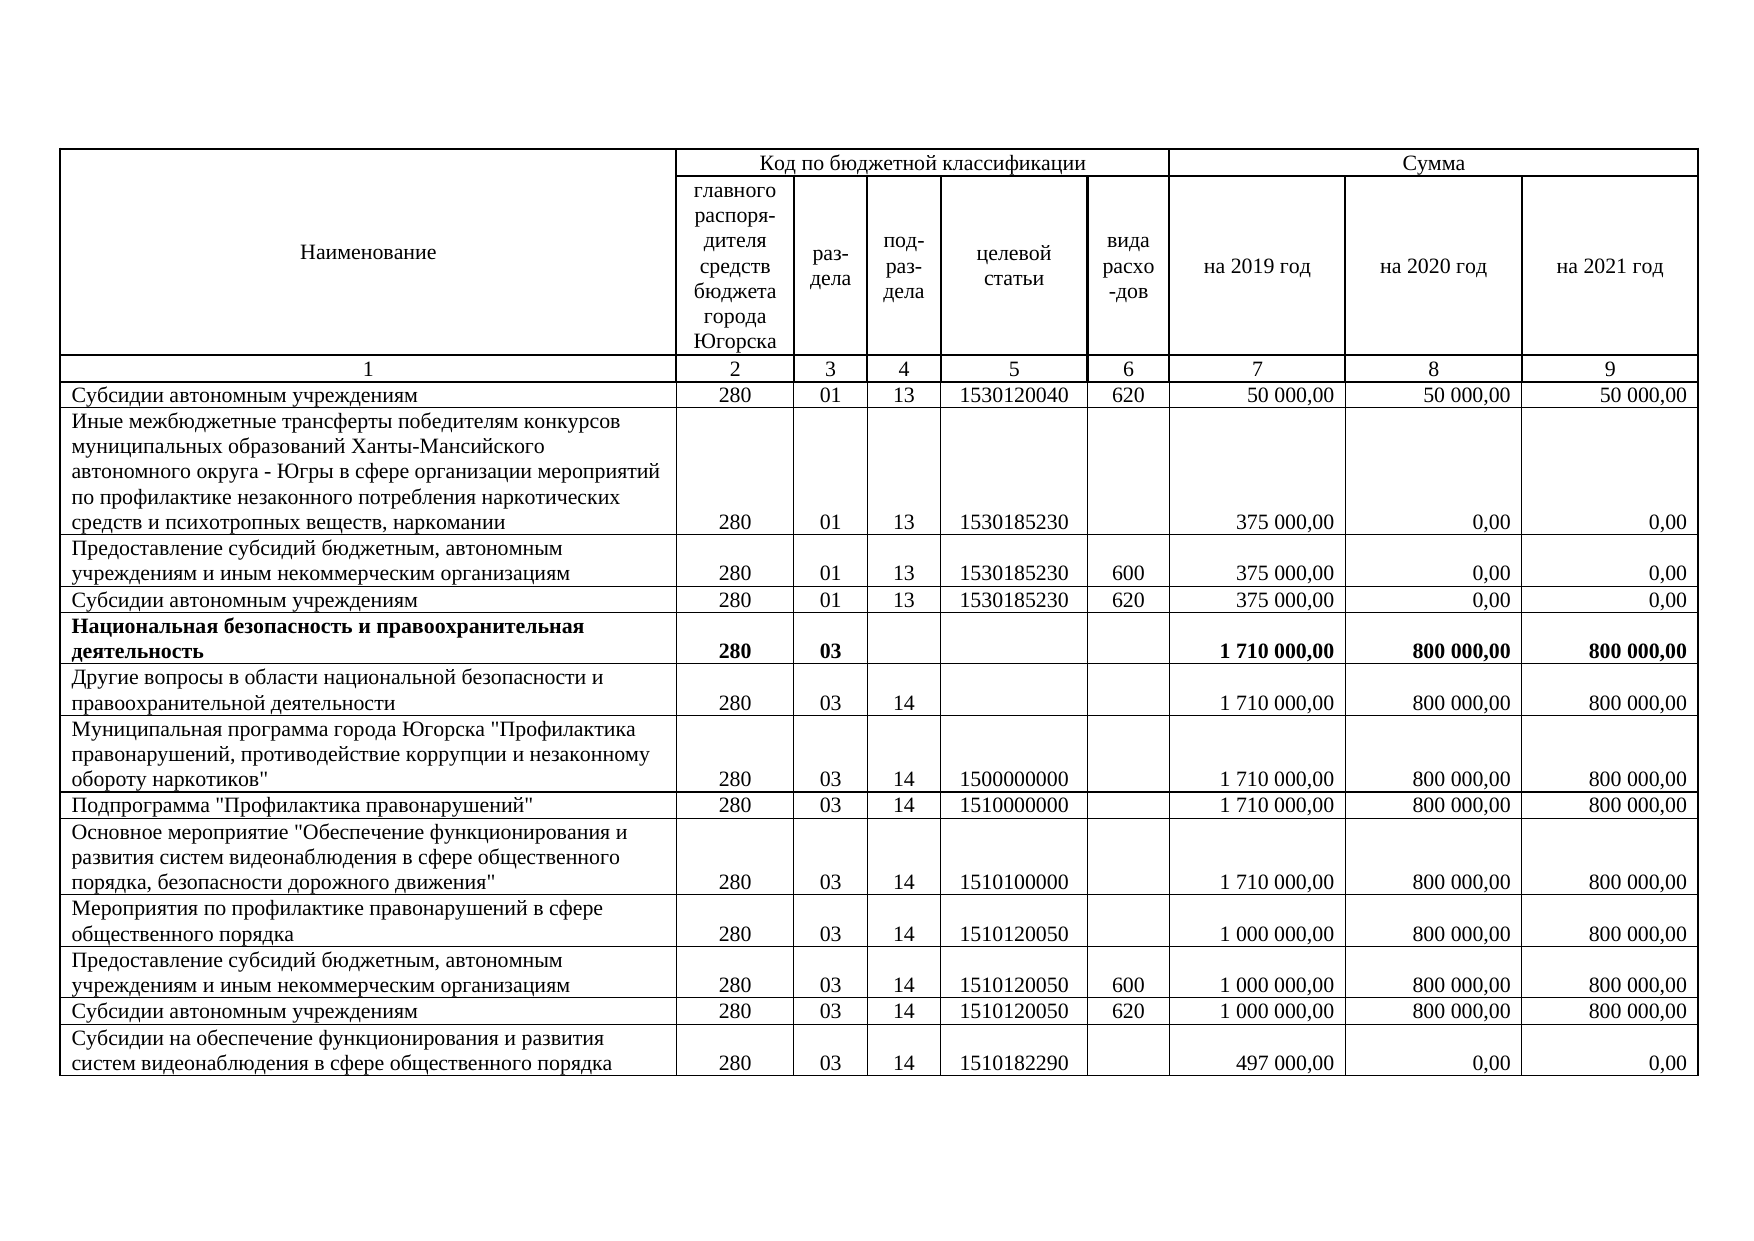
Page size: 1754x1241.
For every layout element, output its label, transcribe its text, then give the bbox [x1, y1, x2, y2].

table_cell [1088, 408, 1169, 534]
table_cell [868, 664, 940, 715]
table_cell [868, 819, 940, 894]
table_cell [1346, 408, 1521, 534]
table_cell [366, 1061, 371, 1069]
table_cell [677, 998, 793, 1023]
table_cell под-раз-дела [868, 177, 940, 353]
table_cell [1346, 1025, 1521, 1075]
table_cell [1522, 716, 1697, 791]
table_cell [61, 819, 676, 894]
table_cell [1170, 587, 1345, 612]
table_header Сумма [1170, 150, 1697, 175]
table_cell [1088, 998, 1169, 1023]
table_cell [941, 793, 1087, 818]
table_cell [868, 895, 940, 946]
table_header Наименование [61, 150, 675, 353]
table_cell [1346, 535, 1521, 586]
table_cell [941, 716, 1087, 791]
table_cell целевой статьи [942, 177, 1086, 353]
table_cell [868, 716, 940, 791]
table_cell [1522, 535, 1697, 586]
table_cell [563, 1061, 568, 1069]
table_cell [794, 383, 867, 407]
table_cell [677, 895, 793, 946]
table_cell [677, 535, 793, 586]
table_header Код по бюджетной классификации [677, 150, 1168, 175]
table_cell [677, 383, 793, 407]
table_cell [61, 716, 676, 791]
table_cell на 2020 год [1346, 177, 1521, 353]
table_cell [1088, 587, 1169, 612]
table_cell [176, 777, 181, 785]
table_cell 4 [868, 356, 940, 381]
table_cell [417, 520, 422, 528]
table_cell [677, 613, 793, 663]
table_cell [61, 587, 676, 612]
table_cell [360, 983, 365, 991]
table_cell вида расхо-дов [1089, 177, 1168, 353]
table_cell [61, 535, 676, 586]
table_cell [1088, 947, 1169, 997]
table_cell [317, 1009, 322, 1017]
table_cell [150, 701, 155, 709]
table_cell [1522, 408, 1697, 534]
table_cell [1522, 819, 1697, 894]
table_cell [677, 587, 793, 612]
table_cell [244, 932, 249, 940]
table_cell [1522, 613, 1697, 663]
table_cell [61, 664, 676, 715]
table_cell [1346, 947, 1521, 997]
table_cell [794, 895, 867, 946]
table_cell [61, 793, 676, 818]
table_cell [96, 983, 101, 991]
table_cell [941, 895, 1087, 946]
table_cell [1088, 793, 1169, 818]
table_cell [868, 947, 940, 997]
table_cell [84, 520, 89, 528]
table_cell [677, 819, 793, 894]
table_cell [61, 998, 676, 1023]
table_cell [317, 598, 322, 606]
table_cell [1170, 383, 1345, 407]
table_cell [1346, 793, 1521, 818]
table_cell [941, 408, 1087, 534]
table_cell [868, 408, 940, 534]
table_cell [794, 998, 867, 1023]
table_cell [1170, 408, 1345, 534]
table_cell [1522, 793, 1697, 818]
table_cell на 2019 год [1170, 177, 1344, 353]
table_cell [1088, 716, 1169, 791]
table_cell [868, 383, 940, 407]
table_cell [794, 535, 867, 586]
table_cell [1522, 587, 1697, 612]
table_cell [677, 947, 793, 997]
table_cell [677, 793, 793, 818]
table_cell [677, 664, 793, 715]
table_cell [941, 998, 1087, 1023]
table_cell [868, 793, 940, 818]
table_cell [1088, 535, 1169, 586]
table_cell 3 [795, 356, 866, 381]
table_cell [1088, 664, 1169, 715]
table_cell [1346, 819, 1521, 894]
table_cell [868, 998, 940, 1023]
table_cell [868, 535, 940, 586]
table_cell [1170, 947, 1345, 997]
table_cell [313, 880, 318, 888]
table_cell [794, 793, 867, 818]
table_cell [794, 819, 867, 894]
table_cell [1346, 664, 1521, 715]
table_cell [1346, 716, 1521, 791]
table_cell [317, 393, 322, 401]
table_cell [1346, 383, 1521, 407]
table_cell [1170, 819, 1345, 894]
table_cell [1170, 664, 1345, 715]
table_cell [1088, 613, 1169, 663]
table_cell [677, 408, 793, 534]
table_cell 8 [1346, 356, 1521, 381]
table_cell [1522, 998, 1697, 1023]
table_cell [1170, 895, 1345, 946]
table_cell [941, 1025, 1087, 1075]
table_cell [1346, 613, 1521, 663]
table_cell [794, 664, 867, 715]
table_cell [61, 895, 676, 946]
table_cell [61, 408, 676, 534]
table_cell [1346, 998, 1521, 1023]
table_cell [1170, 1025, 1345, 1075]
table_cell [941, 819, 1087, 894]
table_cell 5 [942, 356, 1086, 381]
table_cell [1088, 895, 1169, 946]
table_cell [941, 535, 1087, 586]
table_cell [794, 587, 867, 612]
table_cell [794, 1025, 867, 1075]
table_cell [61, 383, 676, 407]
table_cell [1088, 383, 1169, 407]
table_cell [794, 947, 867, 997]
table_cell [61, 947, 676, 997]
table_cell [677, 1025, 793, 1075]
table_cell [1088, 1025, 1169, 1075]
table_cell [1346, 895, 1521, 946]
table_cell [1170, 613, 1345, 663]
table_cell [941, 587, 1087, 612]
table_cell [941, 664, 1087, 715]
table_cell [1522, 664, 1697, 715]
table_cell главного распоря-дителя средств бюджета города Югорска [677, 177, 793, 353]
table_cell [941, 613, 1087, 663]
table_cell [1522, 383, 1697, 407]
table_cell на 2021 год [1523, 177, 1697, 353]
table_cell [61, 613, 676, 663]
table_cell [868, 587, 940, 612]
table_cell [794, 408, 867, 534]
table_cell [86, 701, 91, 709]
table_cell 1 [61, 356, 675, 381]
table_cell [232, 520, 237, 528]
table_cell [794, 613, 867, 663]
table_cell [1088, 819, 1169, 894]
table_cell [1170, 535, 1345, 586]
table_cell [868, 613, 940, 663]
table_cell 7 [1170, 356, 1344, 381]
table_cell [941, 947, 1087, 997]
table_cell 6 [1089, 356, 1168, 381]
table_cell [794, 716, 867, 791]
table_cell 9 [1523, 356, 1697, 381]
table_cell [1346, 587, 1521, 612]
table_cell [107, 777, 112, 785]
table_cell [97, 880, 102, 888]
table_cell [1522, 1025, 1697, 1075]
table_cell раз-дела [795, 177, 866, 353]
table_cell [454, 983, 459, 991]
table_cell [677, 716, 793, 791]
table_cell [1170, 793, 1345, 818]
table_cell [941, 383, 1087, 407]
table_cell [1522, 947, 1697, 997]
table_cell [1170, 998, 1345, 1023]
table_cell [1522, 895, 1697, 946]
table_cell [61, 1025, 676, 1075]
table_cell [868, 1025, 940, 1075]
table_cell 2 [677, 356, 793, 381]
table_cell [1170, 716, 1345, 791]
